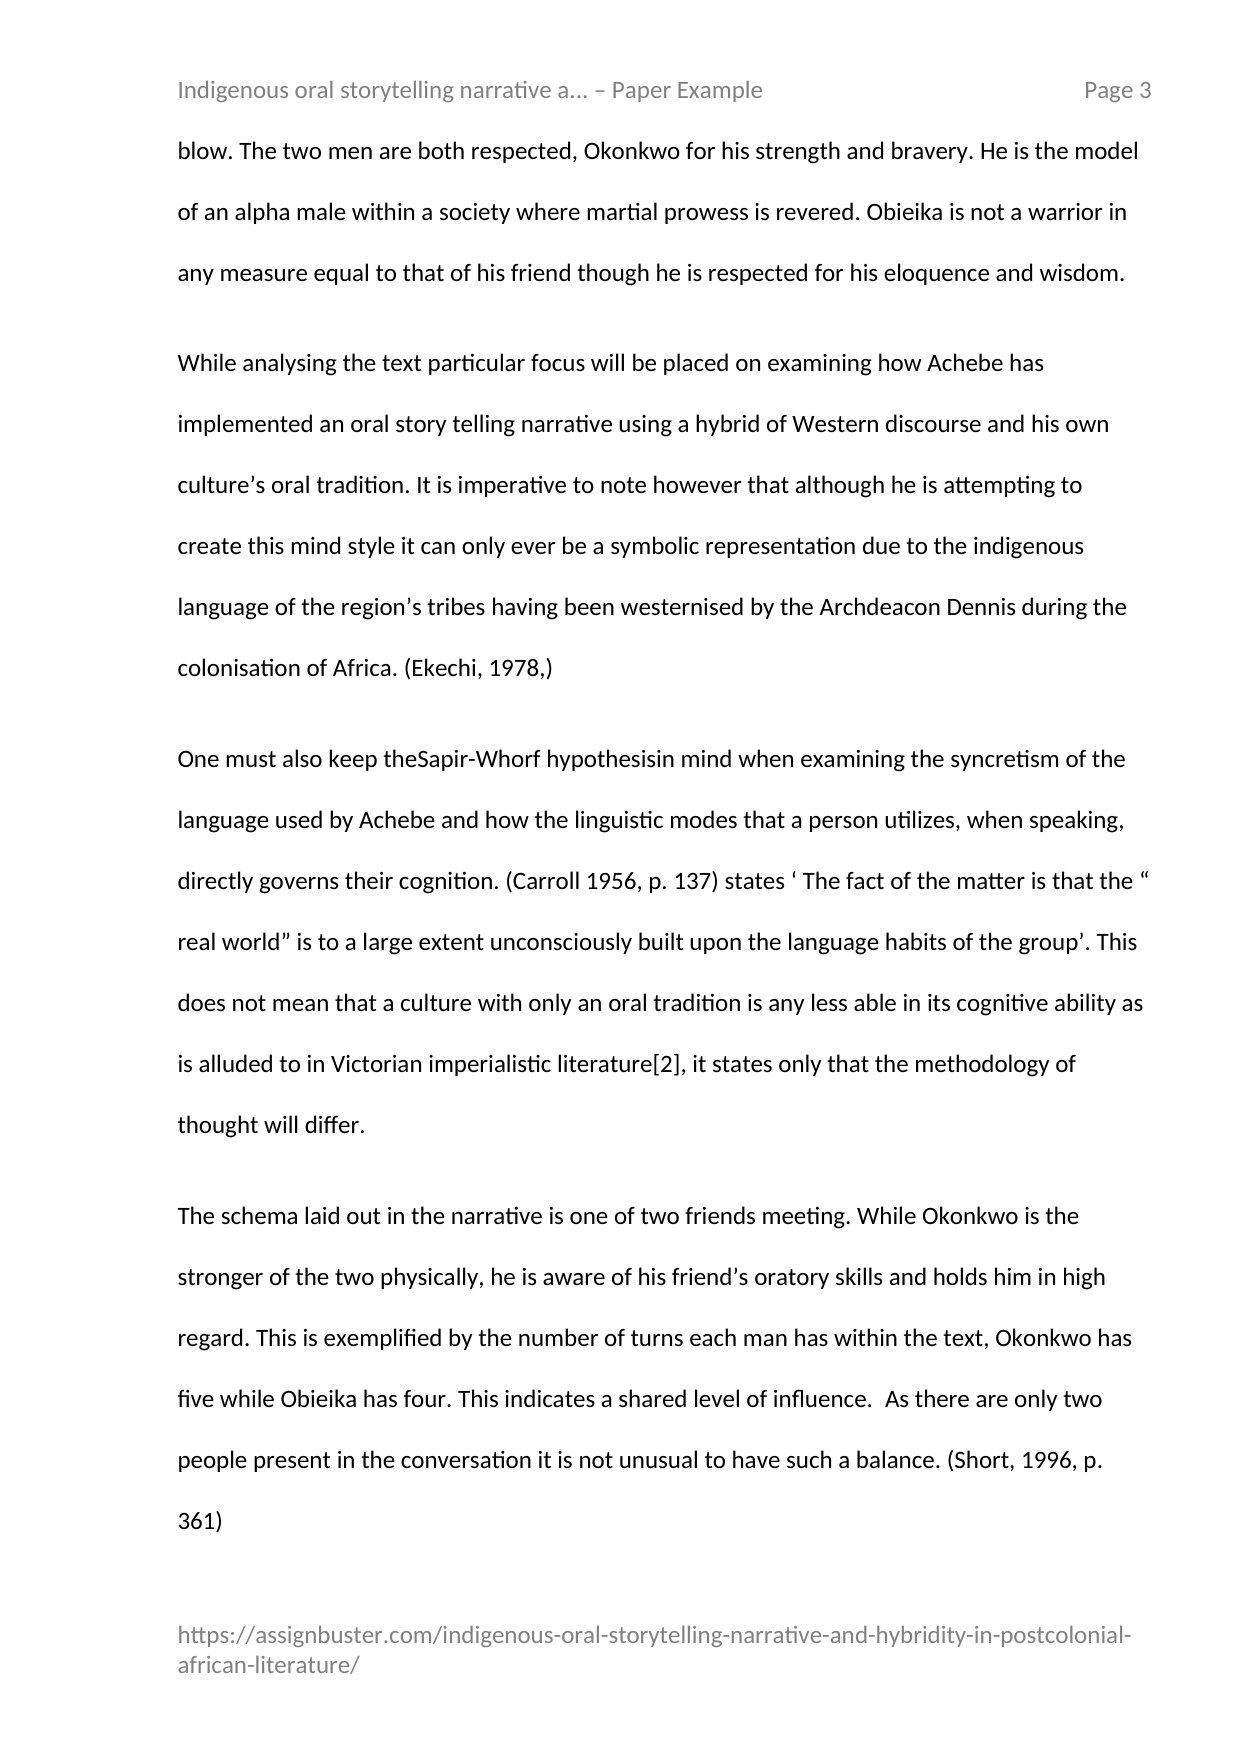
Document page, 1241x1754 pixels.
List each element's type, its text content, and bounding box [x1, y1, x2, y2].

text The schema laid out in the narrative is one of two friends meeting. While Okonkwo is the stronger of the two physically, he is aware of his friend’s oratory skills and holds him in high regard. This is exemplified by the number of turns each man has within the text, Okonkwo has five while Obieika has four. This indicates a shared level of influence. As there are only two people present in the conversation it is not unusual to have such a balance. (Short, 1996, p. 361) [177, 1200, 1152, 1536]
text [177, 135, 1152, 287]
text While analysing the text particular focus will be placed on examining how Achebe has implemented an oral story telling narrative using a hybrid of Western discourse and his own culture’s oral tradition. It is imperative to note however that although he is attempting to create this mind style it can only ever be a symbolic representation due to the indigenous language of the region’s tribes having been westernised by the Archdeacon Dennis during the colonisation of Africa. (Ekechi, 1978,) [177, 347, 1152, 683]
text One must also keep theSapir-Whorf hypothesisin mind when examining the syncretism of the language used by Achebe and how the linguistic modes that a person utilizes, when speaking, directly governs their cognition. (Carroll 1956, p. 137) states ‘ The fact of the matter is that the “ real world” is to a large extent unconsciously built upon the language habits of the group’. This does not mean that a culture with only an oral tradition is any less able in its cognitive ability as is alluded to in Victorian imperialistic literature[2], it states only that the methodology of thought will differ. [177, 743, 1152, 1140]
